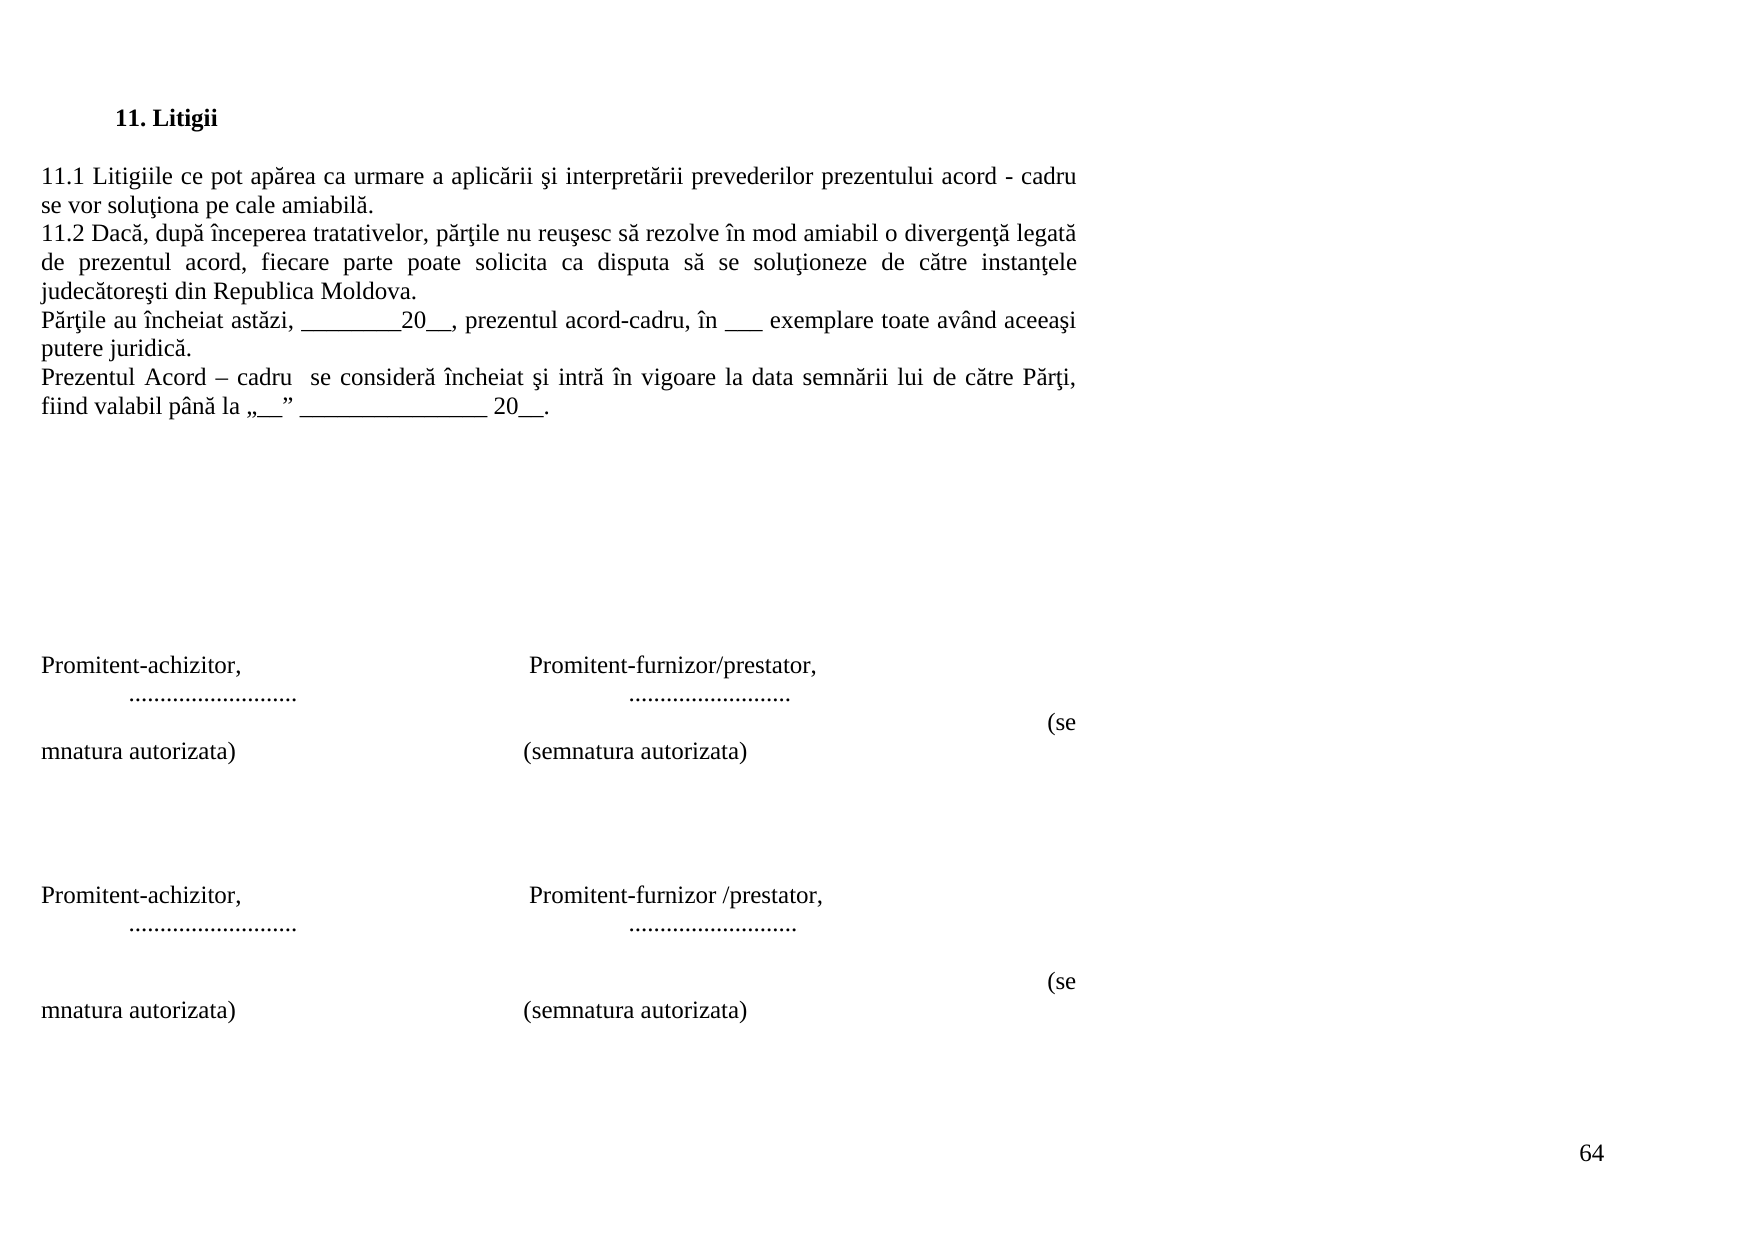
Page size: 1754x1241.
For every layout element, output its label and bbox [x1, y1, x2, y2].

table_header [30, 104, 1089, 1081]
